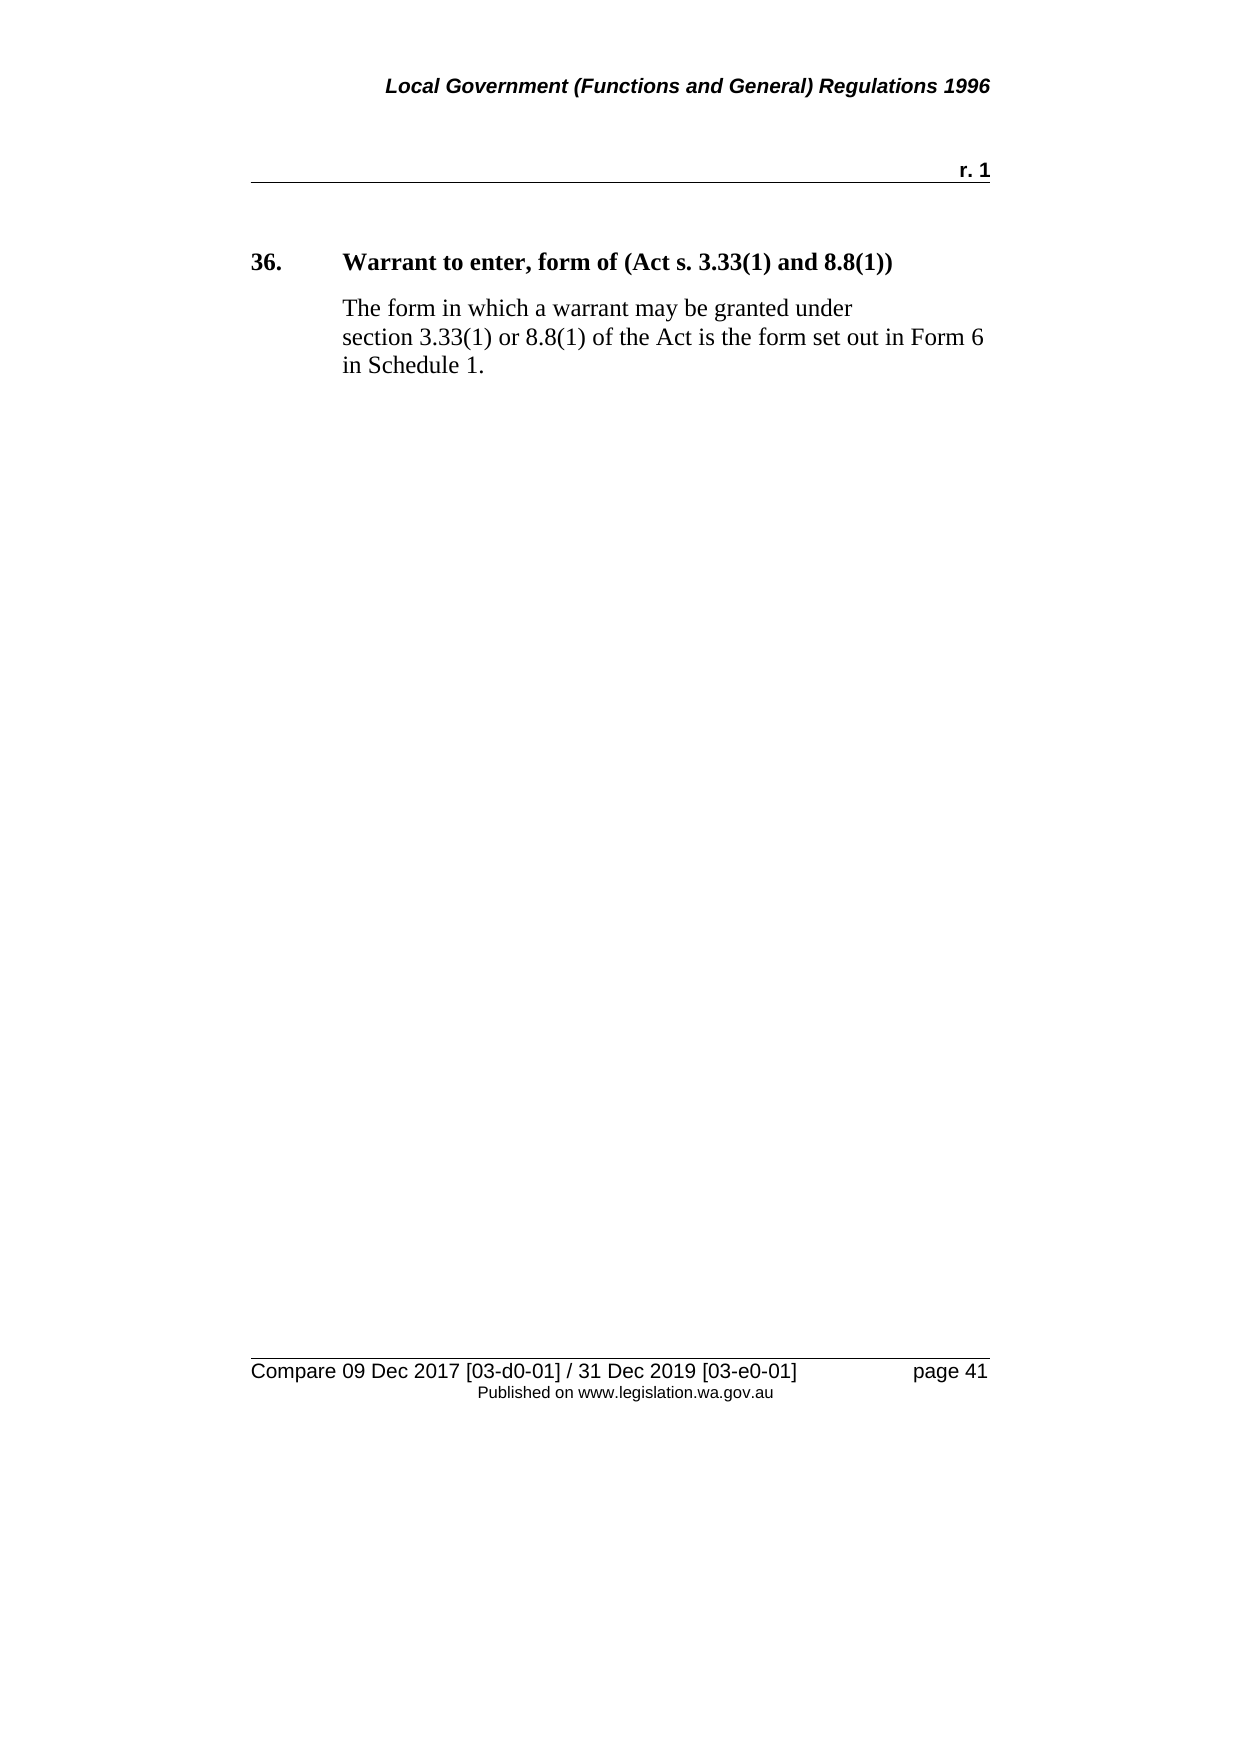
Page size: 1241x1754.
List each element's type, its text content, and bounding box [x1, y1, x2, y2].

text The form in which a warrant may be granted under section 3.33(1) or 8.8(1) of the Act is the form set out in Form 6 in Schedule 1. [251, 293, 990, 379]
subtitle 36. Warrant to enter, form of (Act s. 3.33(1) and 8.8(1)) [251, 247, 990, 276]
